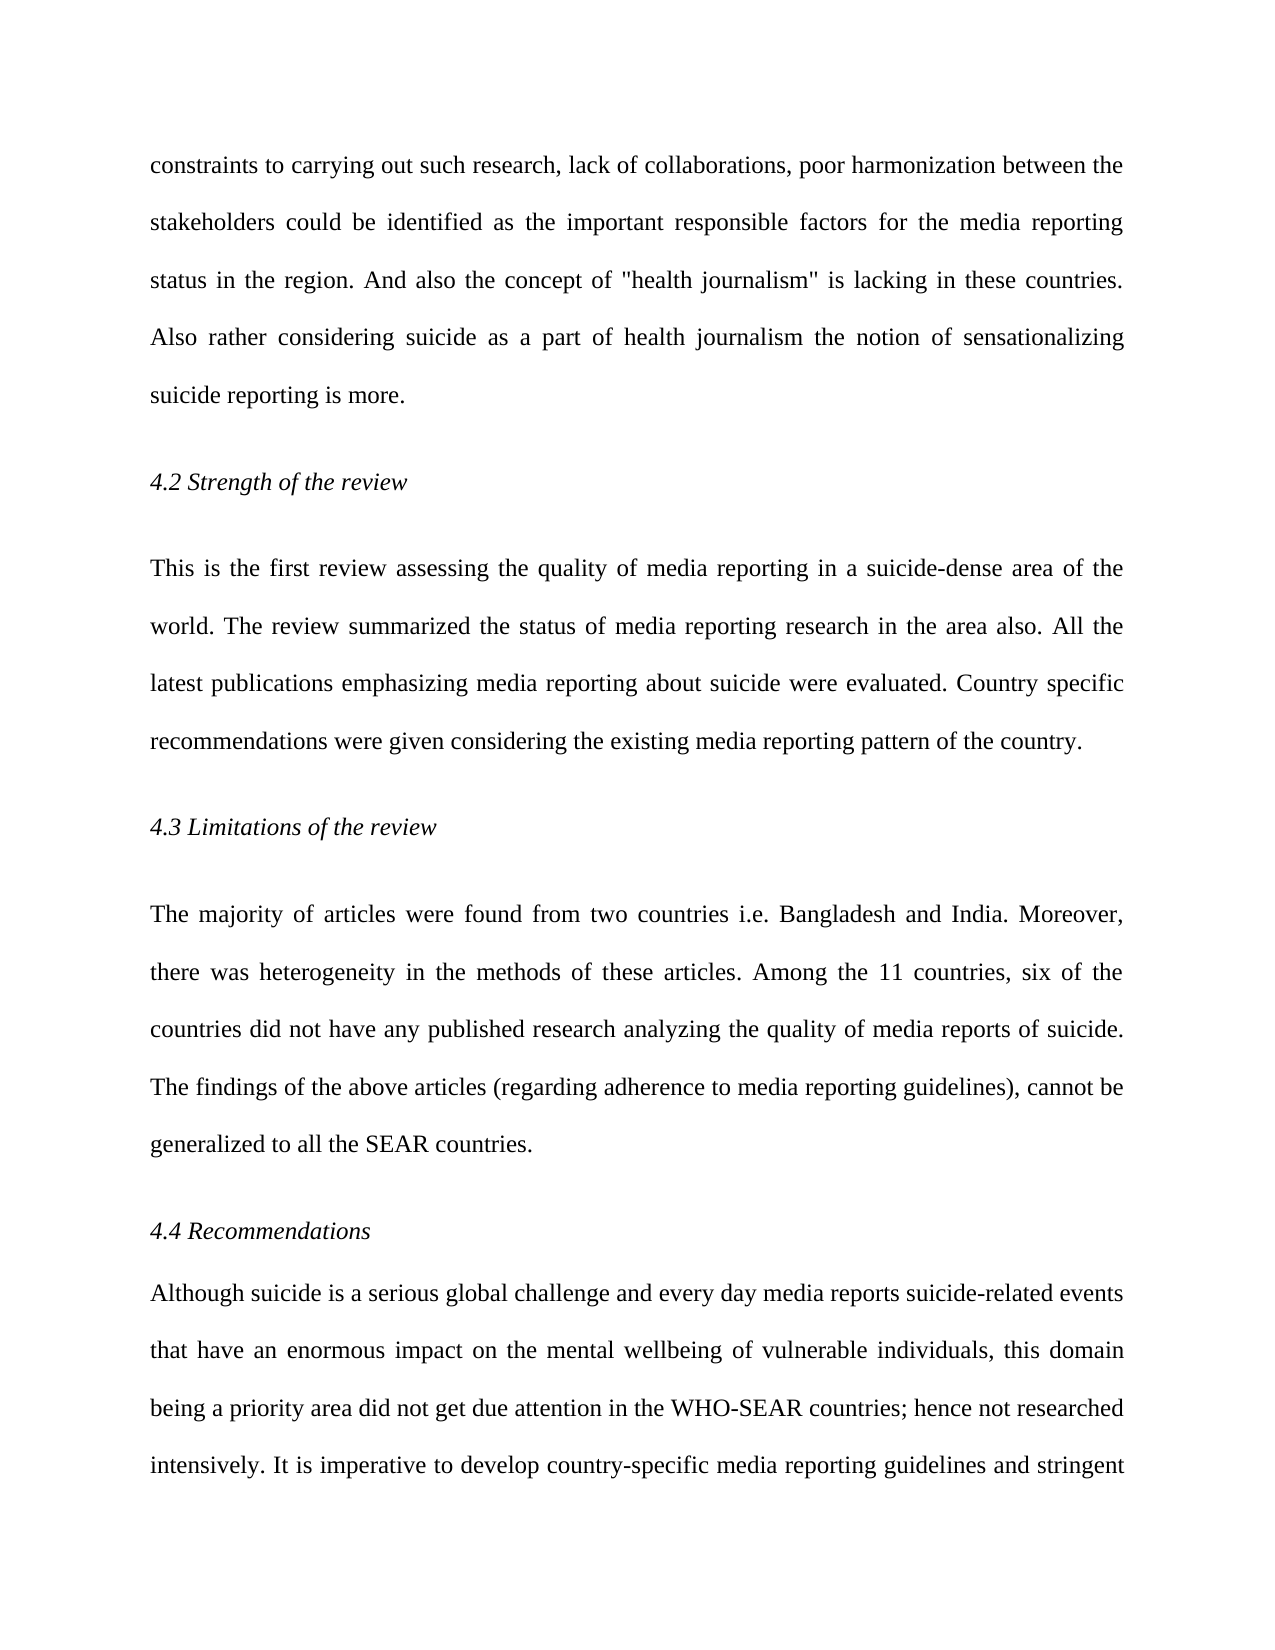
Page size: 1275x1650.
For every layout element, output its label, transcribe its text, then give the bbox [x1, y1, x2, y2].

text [150, 1278, 1125, 1479]
text The majority of articles were found from two countries i.e. Bangladesh and India. Moreover, there was heterogeneity in the methods of these articles. Among the 11 countries, six of the countries did not have any published research analyzing the quality of media reports of suicide. The findings of the above articles (regarding adherence to media reporting guidelines), cannot be generalized to all the SEAR countries. [150, 899, 1125, 1158]
text 4.4 Recommendations [150, 1216, 1125, 1244]
text This is the first review assessing the quality of media reporting in a suicide-dense area of the world. The review summarized the status of media reporting research in the area also. All the latest publications emphasizing media reporting about suicide were evaluated. Country specific recommendations were given considering the existing media reporting pattern of the country. [150, 553, 1125, 754]
text 4.3 Limitations of the review [150, 812, 1125, 841]
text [150, 150, 1125, 409]
text 4.2 Strength of the review [150, 467, 1125, 495]
